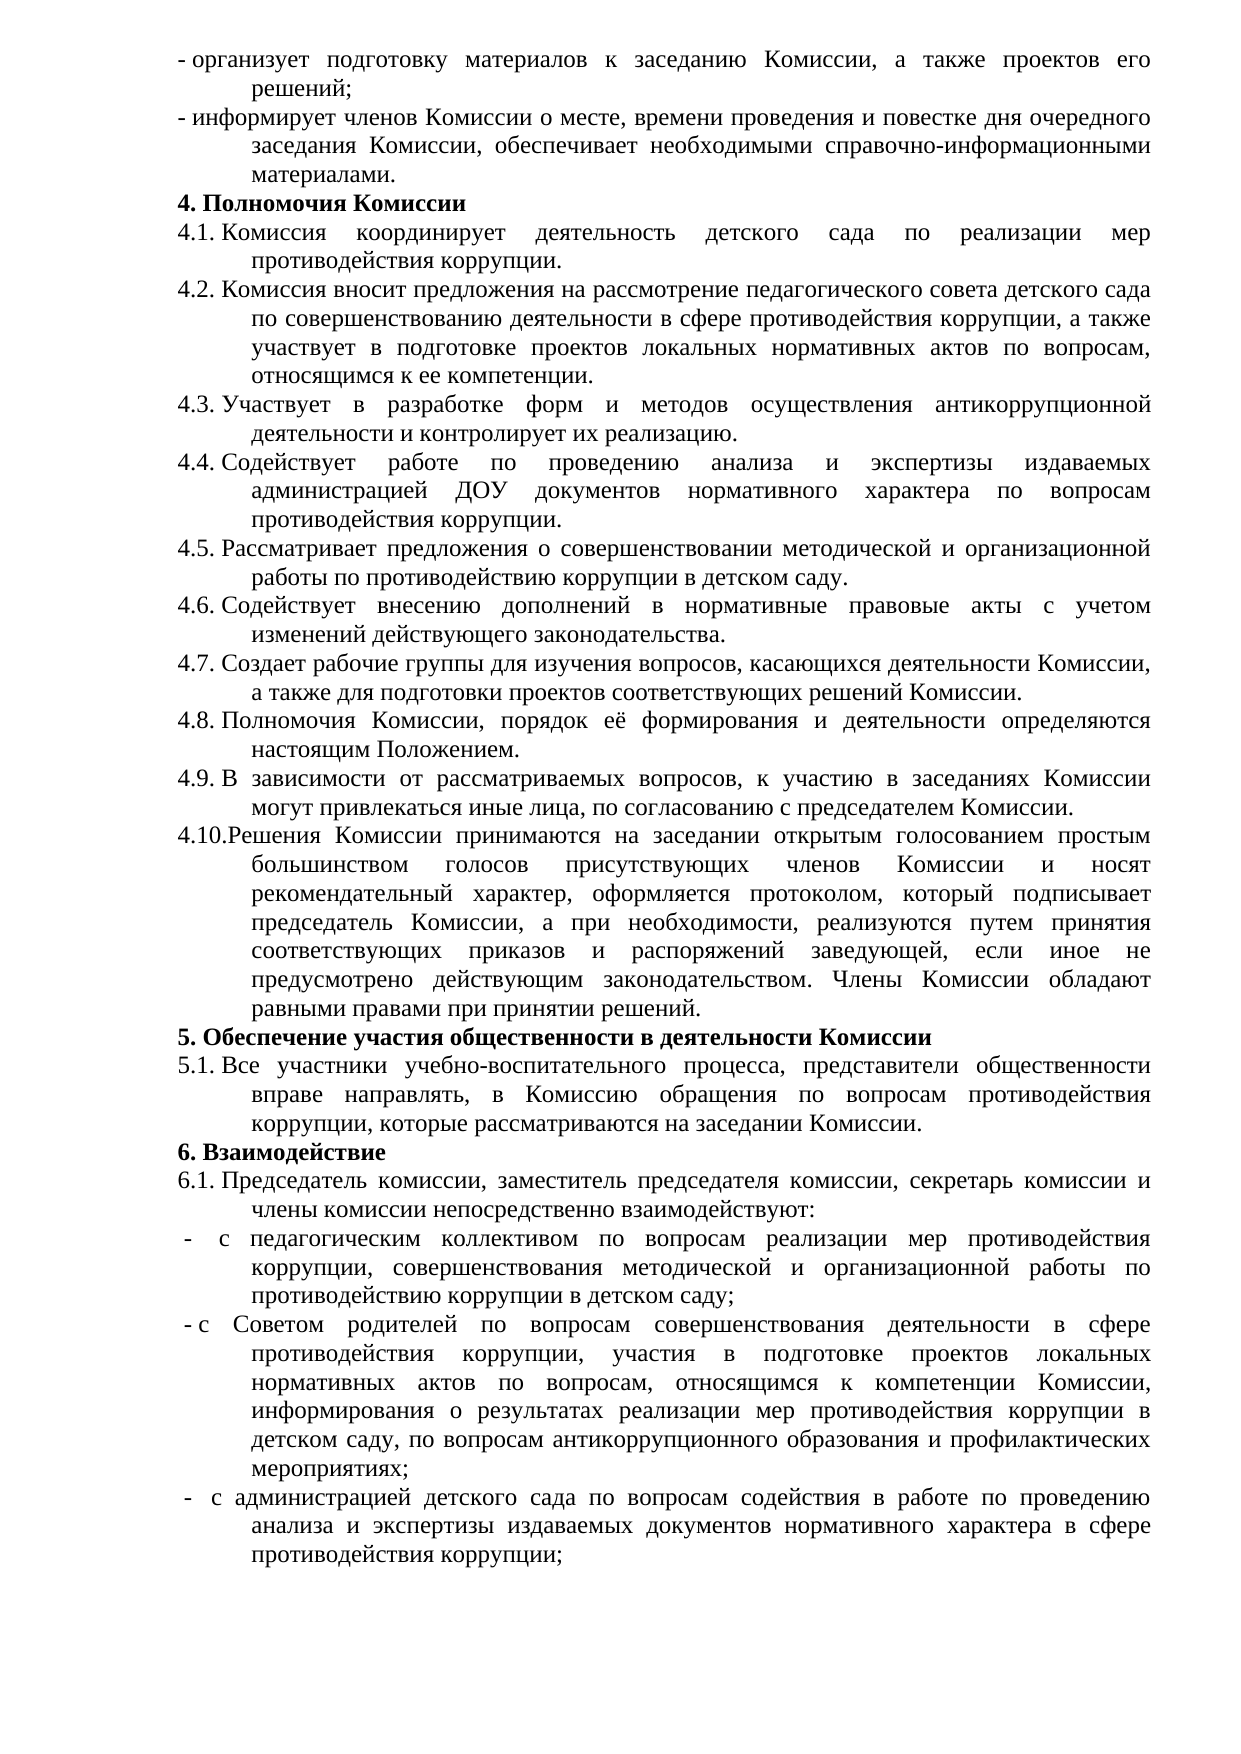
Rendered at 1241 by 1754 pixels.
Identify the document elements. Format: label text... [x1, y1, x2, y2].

text 4.9. В зависимости от рассматриваемых вопросов, к участию в заседаниях Комиссии могут привлекаться иные лица, по согласованию с председателем Комиссии. [177, 763, 1152, 821]
text 4.4. Содействует работе по проведению анализа и экспертизы издаваемых администрацией ДОУ документов нормативного характера по вопросам противодействия коррупции. [177, 447, 1152, 533]
text - с Советом родителей по вопросам совершенствования деятельности в сфере противодействия коррупции, участия в подготовке проектов локальных нормативных актов по вопросам, относящимся к компетенции Комиссии, информирования о результатах реализации мер противодействия коррупции в детском саду, по вопросам антикоррупционного образования и профилактических мероприятиях; [177, 1309, 1152, 1482]
text 4.7. Создает рабочие группы для изучения вопросов, касающихся деятельности Комиссии, а также для подготовки проектов соответствующих решений Комиссии. [177, 648, 1152, 706]
text 4.10.Решения Комиссии принимаются на заседании открытым голосованием простым большинством голосов присутствующих членов Комиссии и носят рекомендательный характер, оформляется протоколом, который подписывает председатель Комиссии, а при необходимости, реализуются путем принятия соответствующих приказов и распоряжений заведующей, если иное не предусмотрено действующим законодательством. Члены Комиссии обладают равными правами при принятии решений. [177, 821, 1152, 1022]
text 6.1. Председатель комиссии, заместитель председателя комиссии, секретарь комиссии и члены комиссии непосредственно взаимодействуют: [177, 1166, 1152, 1223]
text 4.5. Рассматривает предложения о совершенствовании методической и организационной работы по противодействию коррупции в детском саду. [177, 533, 1152, 591]
text 5.1. Все участники учебно-воспитательного процесса, представители общественности вправе направлять, в Комиссию обращения по вопросам противодействия коррупции, которые рассматриваются на заседании Комиссии. [177, 1051, 1152, 1137]
text - организует подготовку материалов к заседанию Комиссии, а также проектов его решений; [177, 44, 1152, 102]
text 4.1. Комиссия координирует деятельность детского сада по реализации мер противодействия коррупции. [177, 217, 1152, 274]
text 4.8. Полномочия Комиссии, порядок её формирования и деятельности определяются настоящим Положением. [177, 706, 1152, 763]
text 4. Полномочия Комиссии [177, 188, 1152, 217]
text 4.6. Содействует внесению дополнений в нормативные правовые акты с учетом изменений действующего законодательства. [177, 591, 1152, 648]
text 5. Обеспечение участия общественности в деятельности Комиссии [177, 1022, 1152, 1051]
text - с администрацией детского сада по вопросам содействия в работе по проведению анализа и экспертизы издаваемых документов нормативного характера в сфере противодействия коррупции; [177, 1482, 1152, 1568]
text 6. Взаимодействие [177, 1137, 1152, 1166]
text 4.3. Участвует в разработке форм и методов осуществления антикоррупционной деятельности и контролирует их реализацию. [177, 389, 1152, 447]
text - с педагогическим коллективом по вопросам реализации мер противодействия коррупции, совершенствования методической и организационной работы по противодействию коррупции в детском саду; [177, 1223, 1152, 1309]
text - информирует членов Комиссии о месте, времени проведения и повестке дня очередного заседания Комиссии, обеспечивает необходимыми справочно-информационными материалами. [177, 102, 1152, 188]
text 4.2. Комиссия вносит предложения на рассмотрение педагогического совета детского сада по совершенствованию деятельности в сфере противодействия коррупции, а также участвует в подготовке проектов локальных нормативных актов по вопросам, относящимся к ее компетенции. [177, 274, 1152, 389]
